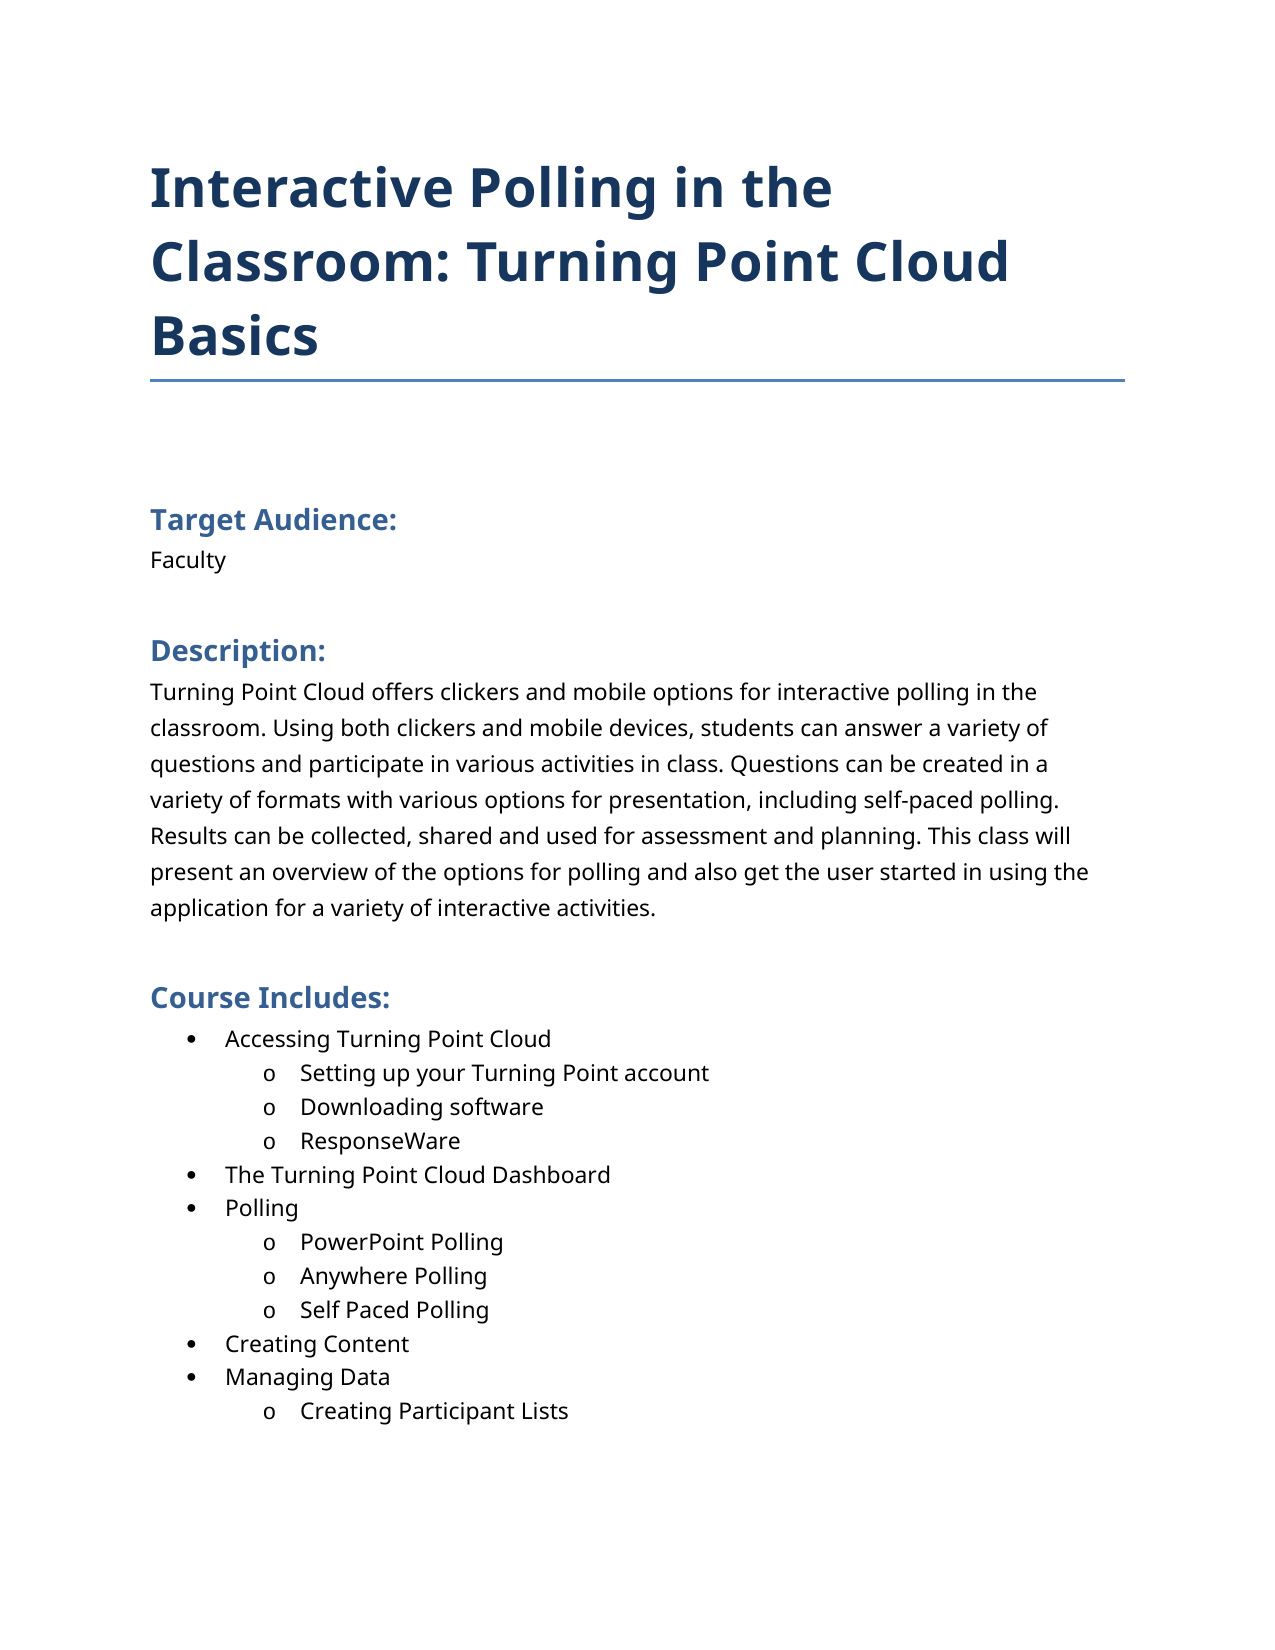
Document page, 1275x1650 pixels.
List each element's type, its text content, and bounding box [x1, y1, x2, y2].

text Faculty [150, 544, 1125, 576]
list Accessing Turning Point Cloud [187, 1023, 1125, 1054]
list PowerPoint Polling [262, 1226, 1125, 1257]
list Managing Data [187, 1361, 1125, 1393]
list Downloading software [262, 1091, 1125, 1122]
list Creating Participant Lists [262, 1395, 1125, 1426]
subtitle Target Audience: [150, 499, 1125, 538]
list Anywhere Polling [262, 1260, 1125, 1291]
list Polling [187, 1192, 1125, 1223]
list Setting up your Turning Point account [262, 1057, 1125, 1088]
text Turning Point Cloud offers clickers and mobile options for interactive polling in the classroom. Using both clickers and mobile devices, students can answer a variety of questions and participate in various activities in class. Questions can be created in a variety of formats with various options for presentation, including self-paced polling. Results can be collected, shared and used for assessment and planning. This class will present an overview of the options for polling and also get the user started in using the application for a variety of interactive activities. [150, 676, 1125, 923]
subtitle Description: [150, 630, 1125, 670]
list Self Paced Polling [262, 1294, 1125, 1325]
list The Turning Point Cloud Dashboard [187, 1158, 1125, 1190]
list Creating Content [187, 1328, 1125, 1359]
title Interactive Polling in the Classroom: Turning Point Cloud Basics [150, 150, 1125, 379]
subtitle Course Includes: [150, 978, 1125, 1017]
list ResponseWare [262, 1125, 1125, 1156]
